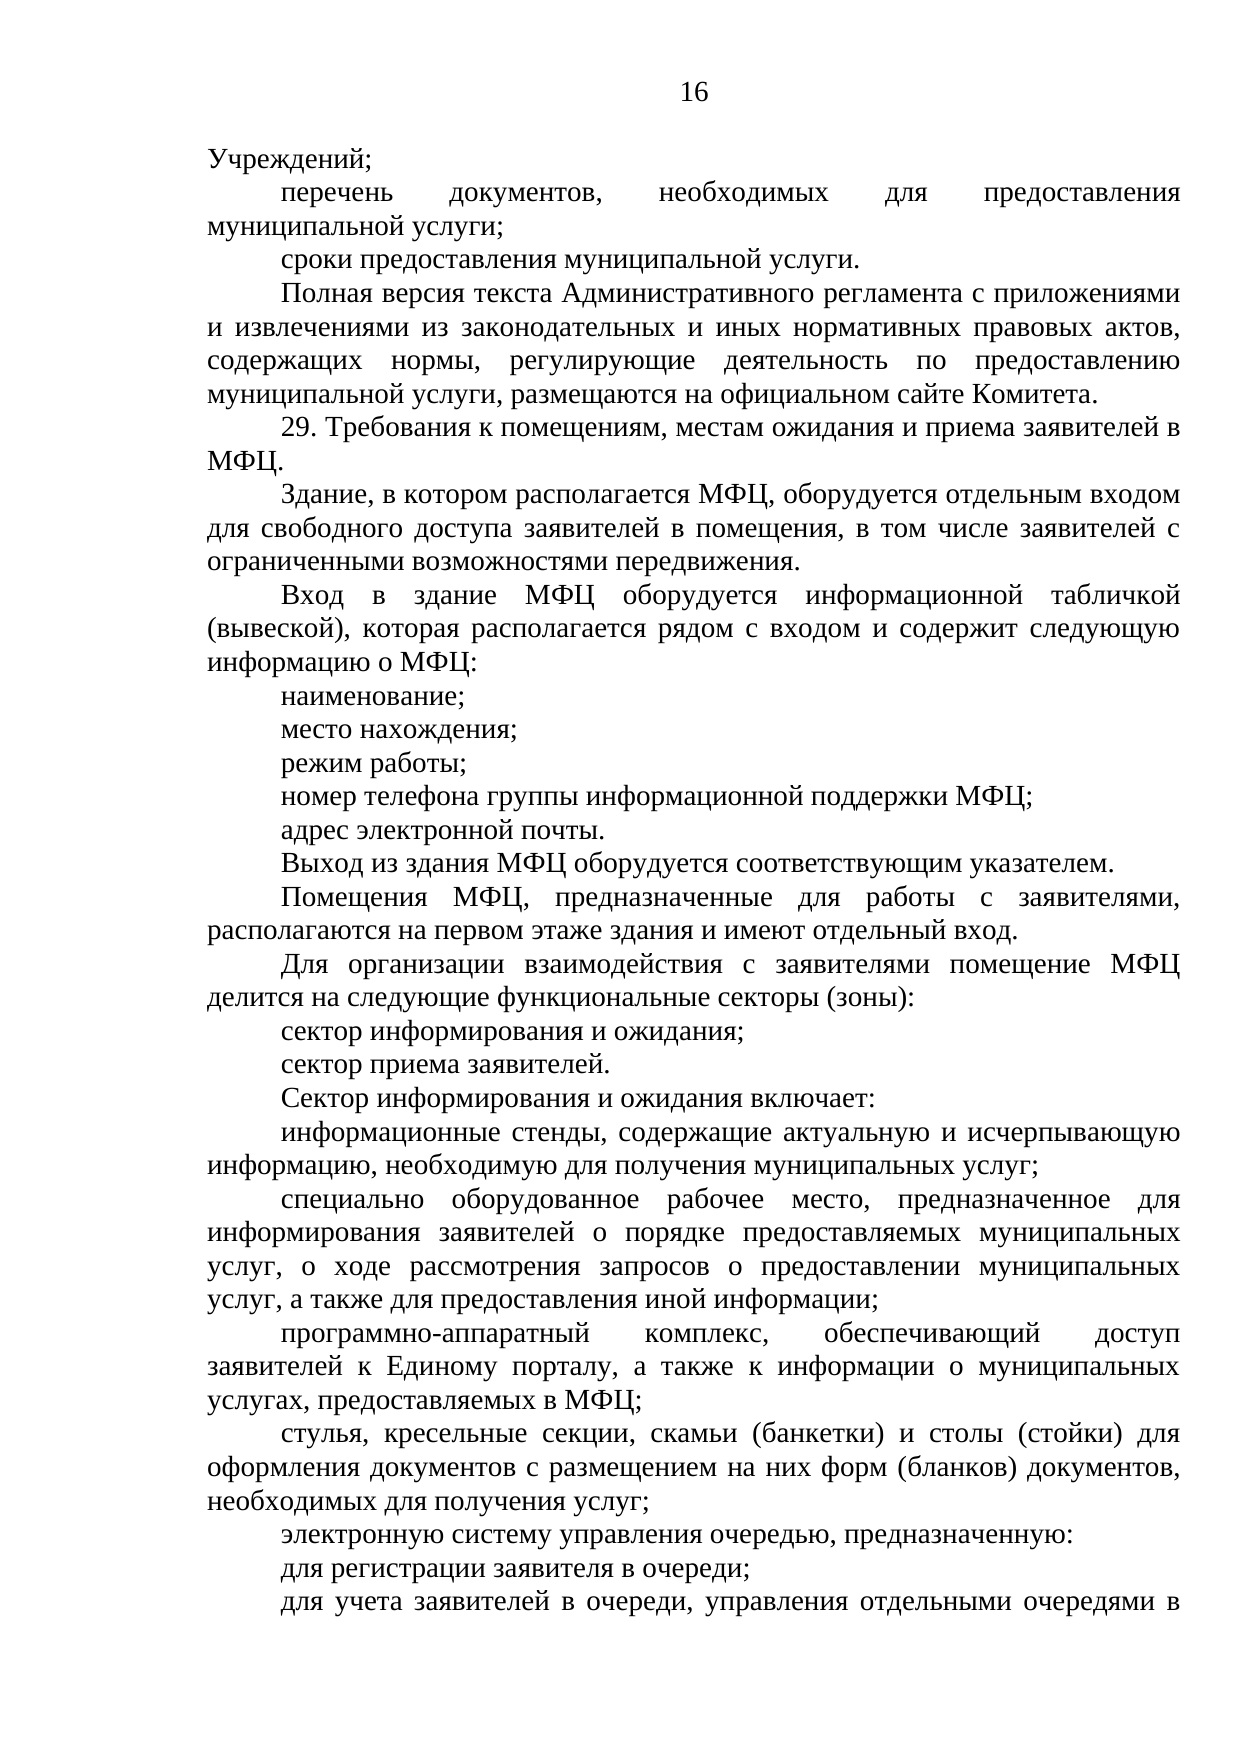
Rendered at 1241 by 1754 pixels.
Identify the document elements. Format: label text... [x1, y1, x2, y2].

text сектор приема заявителей. [207, 1047, 1181, 1080]
text место нахождения; [207, 711, 1181, 745]
text сектор информирования и ожидания; [207, 1013, 1181, 1047]
text Для организации взаимодействия с заявителями помещение МФЦ делится на следующие функциональные секторы (зоны): [207, 946, 1181, 1013]
text Выход из здания МФЦ оборудуется соответствующим указателем. [207, 845, 1181, 879]
text Вход в здание МФЦ оборудуется информационной табличкой (вывеской), которая располагается рядом с входом и содержит следующую информацию о МФЦ: [207, 577, 1181, 678]
text для регистрации заявителя в очереди; [207, 1550, 1181, 1583]
text информационные стенды, содержащие актуальную и исчерпывающую информацию, необходимую для получения муниципальных услуг; [207, 1114, 1181, 1181]
text стулья, кресельные секции, скамьи (банкетки) и столы (стойки) для оформления документов с размещением на них форм (бланков) документов, необходимых для получения услуг; [207, 1416, 1181, 1516]
text режим работы; [207, 745, 1181, 778]
text Здание, в котором располагается МФЦ, оборудуется отдельным входом для свободного доступа заявителей в помещения, в том числе заявителей с ограниченными возможностями передвижения. [207, 476, 1181, 577]
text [207, 1583, 1181, 1617]
text Полная версия текста Административного регламента с приложениями и извлечениями из законодательных и иных нормативных правовых актов, содержащих нормы, регулирующие деятельность по предоставлению муниципальной услуги, размещаются на официальном сайте Комитета. [207, 275, 1181, 409]
text электронную систему управления очередью, предназначенную: [207, 1516, 1181, 1550]
text наименование; [207, 678, 1181, 711]
text сроки предоставления муниципальной услуги. [207, 242, 1181, 275]
text специально оборудованное рабочее место, предназначенное для информирования заявителей о порядке предоставляемых муниципальных услуг, о ходе рассмотрения запросов о предоставлении муниципальных услуг, а также для предоставления иной информации; [207, 1181, 1181, 1315]
list Требования к помещениям, местам ожидания и приема заявителей в МФЦ. [207, 409, 1181, 476]
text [207, 141, 1181, 174]
text Сектор информирования и ожидания включает: [207, 1080, 1181, 1114]
text перечень документов, необходимых для предоставления муниципальной услуги; [207, 174, 1181, 242]
text адрес электронной почты. [207, 812, 1181, 845]
text Помещения МФЦ, предназначенные для работы с заявителями, располагаются на первом этаже здания и имеют отдельный вход. [207, 879, 1181, 946]
text номер телефона группы информационной поддержки МФЦ; [207, 778, 1181, 812]
text программно-аппаратный комплекс, обеспечивающий доступ заявителей к Единому порталу, а также к информации о муниципальных услугах, предоставляемых в МФЦ; [207, 1315, 1181, 1416]
